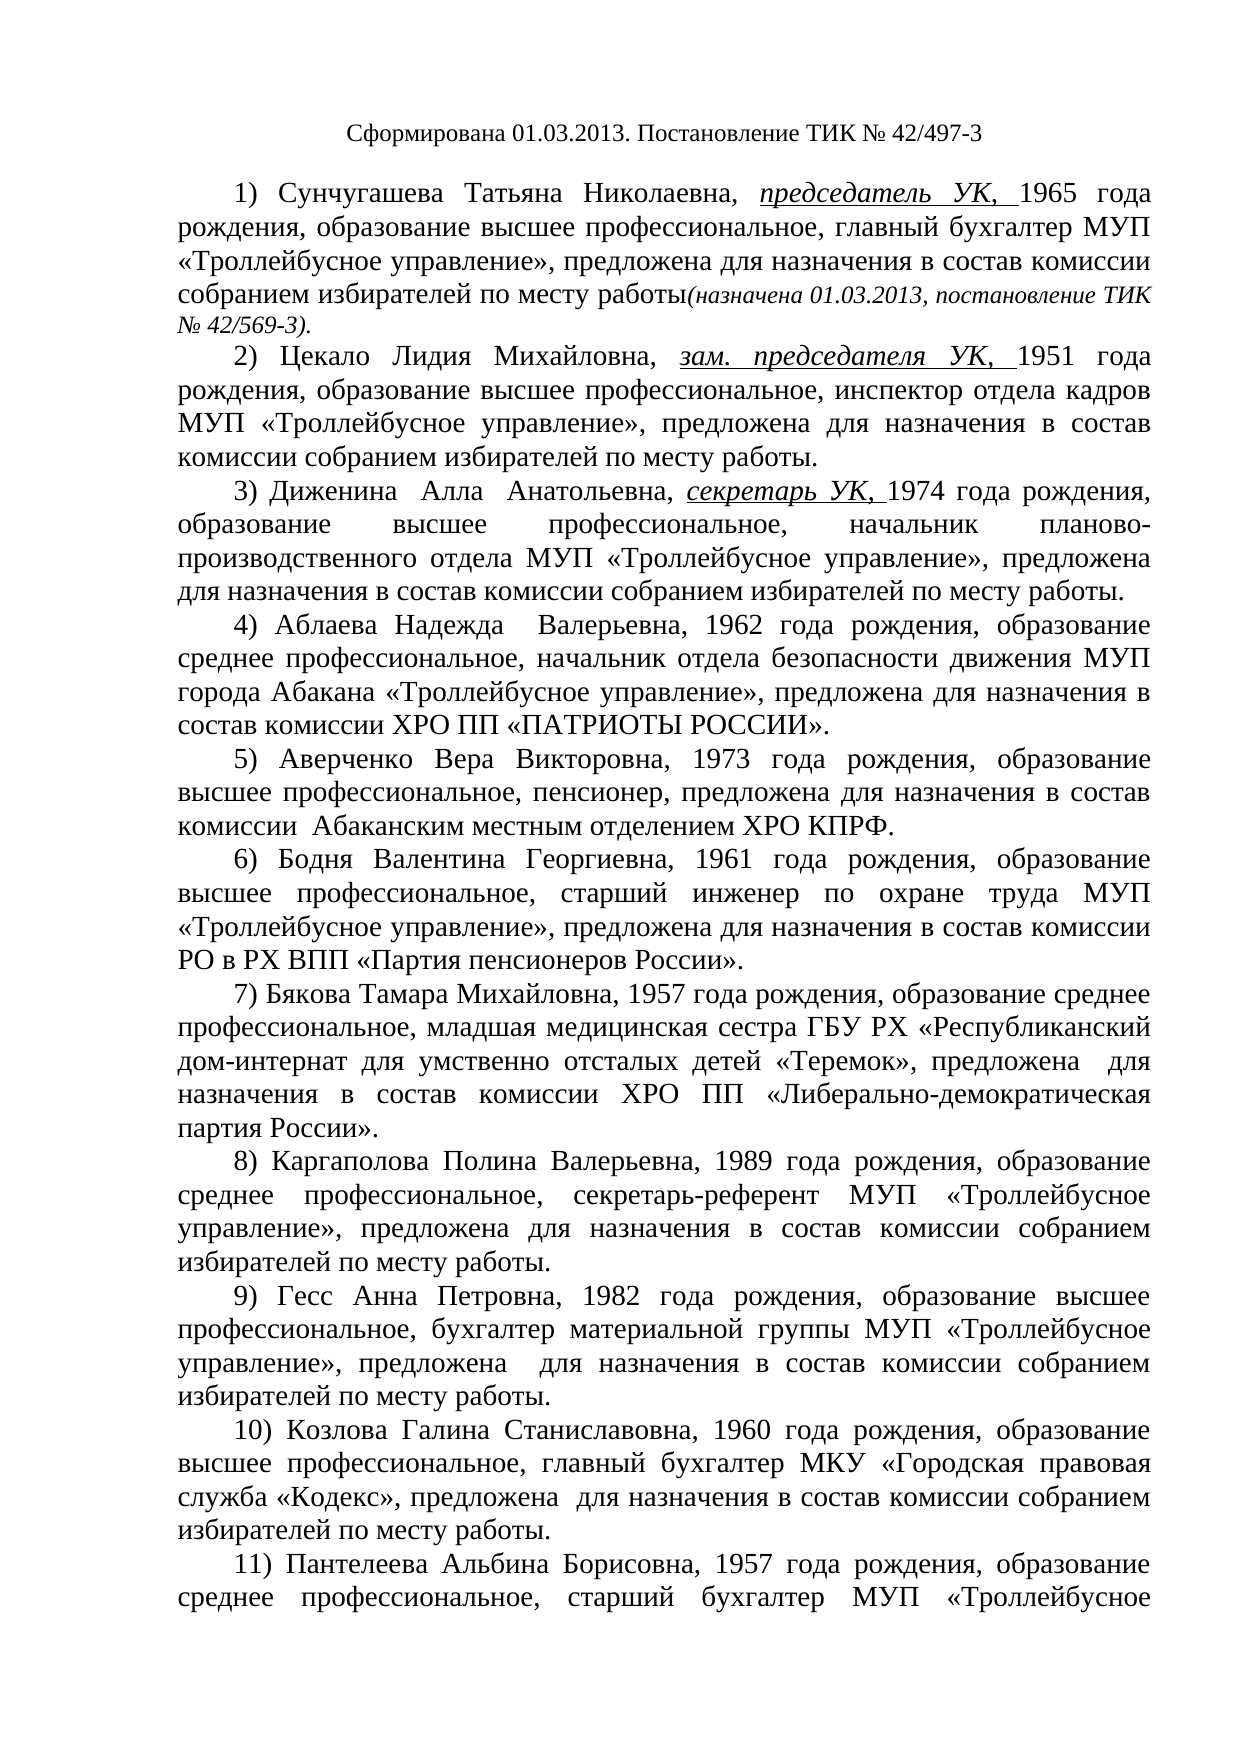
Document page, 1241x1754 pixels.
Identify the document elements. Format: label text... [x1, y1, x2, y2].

text 9) Гесс Анна Петровна, 1982 года рождения, образование высшее профессиональное, бухгалтер материальной группы МУП «Троллейбусное управление», предложена для назначения в состав комиссии собранием избирателей по месту работы. [177, 1278, 1152, 1412]
text 6) Бодня Валентина Георгиевна, 1961 года рождения, образование высшее профессиональное, старший инженер по охране труда МУП «Троллейбусное управление», предложена для назначения в состав комиссии РО в РХ ВПП «Партия пенсионеров России». [177, 842, 1152, 976]
text 10) Козлова Галина Станиславовна, 1960 года рождения, образование высшее профессиональное, главный бухгалтер МКУ «Городская правовая служба «Кодекс», предложена для назначения в состав комиссии собранием избирателей по месту работы. [177, 1412, 1152, 1546]
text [177, 1546, 1152, 1613]
text 8) Каргаполова Полина Валерьевна, 1989 года рождения, образование среднее профессиональное, секретарь-референт МУП «Троллейбусное управление», предложена для назначения в состав комиссии собранием избирателей по месту работы. [177, 1143, 1152, 1278]
text 2) Цекало Лидия Михайловна, зам. председателя УК, 1951 года рождения, образование высшее профессиональное, инспектор отдела кадров МУП «Троллейбусное управление», предложена для назначения в состав комиссии собранием избирателей по месту работы. [177, 338, 1152, 473]
text Сформирована 01.03.2013. Постановление ТИК № 42/497-3 [177, 118, 1152, 147]
text 3) Диженина Алла Анатольевна, секретарь УК, 1974 года рождения, образование высшее профессиональное, начальник планово-производственного отдела МУП «Троллейбусное управление», предложена для назначения в состав комиссии собранием избирателей по месту работы. [177, 473, 1152, 607]
text 4) Аблаева Надежда Валерьевна, 1962 года рождения, образование среднее профессиональное, начальник отдела безопасности движения МУП города Абакана «Троллейбусное управление», предложена для назначения в состав комиссии ХРО ПП «ПАТРИОТЫ РОССИИ». [177, 607, 1152, 741]
text 1) Сунчугашева Татьяна Николаевна, председатель УК, 1965 года рождения, образование высшее профессиональное, главный бухгалтер МУП «Троллейбусное управление», предложена для назначения в состав комиссии собранием избирателей по месту работы(назначена 01.03.2013, постановление ТИК № 42/569-3). [177, 176, 1152, 338]
text 7) Бякова Тамара Михайловна, 1957 года рождения, образование среднее профессиональное, младшая медицинская сестра ГБУ РХ «Республиканский дом-интернат для умственно отсталых детей «Теремок», предложена для назначения в состав комиссии ХРО ПП «Либерально-демократическая партия России». [177, 976, 1152, 1143]
text 5) Аверченко Вера Викторовна, 1973 года рождения, образование высшее профессиональное, пенсионер, предложена для назначения в состав комиссии Абаканским местным отделением ХРО КПРФ. [177, 741, 1152, 842]
